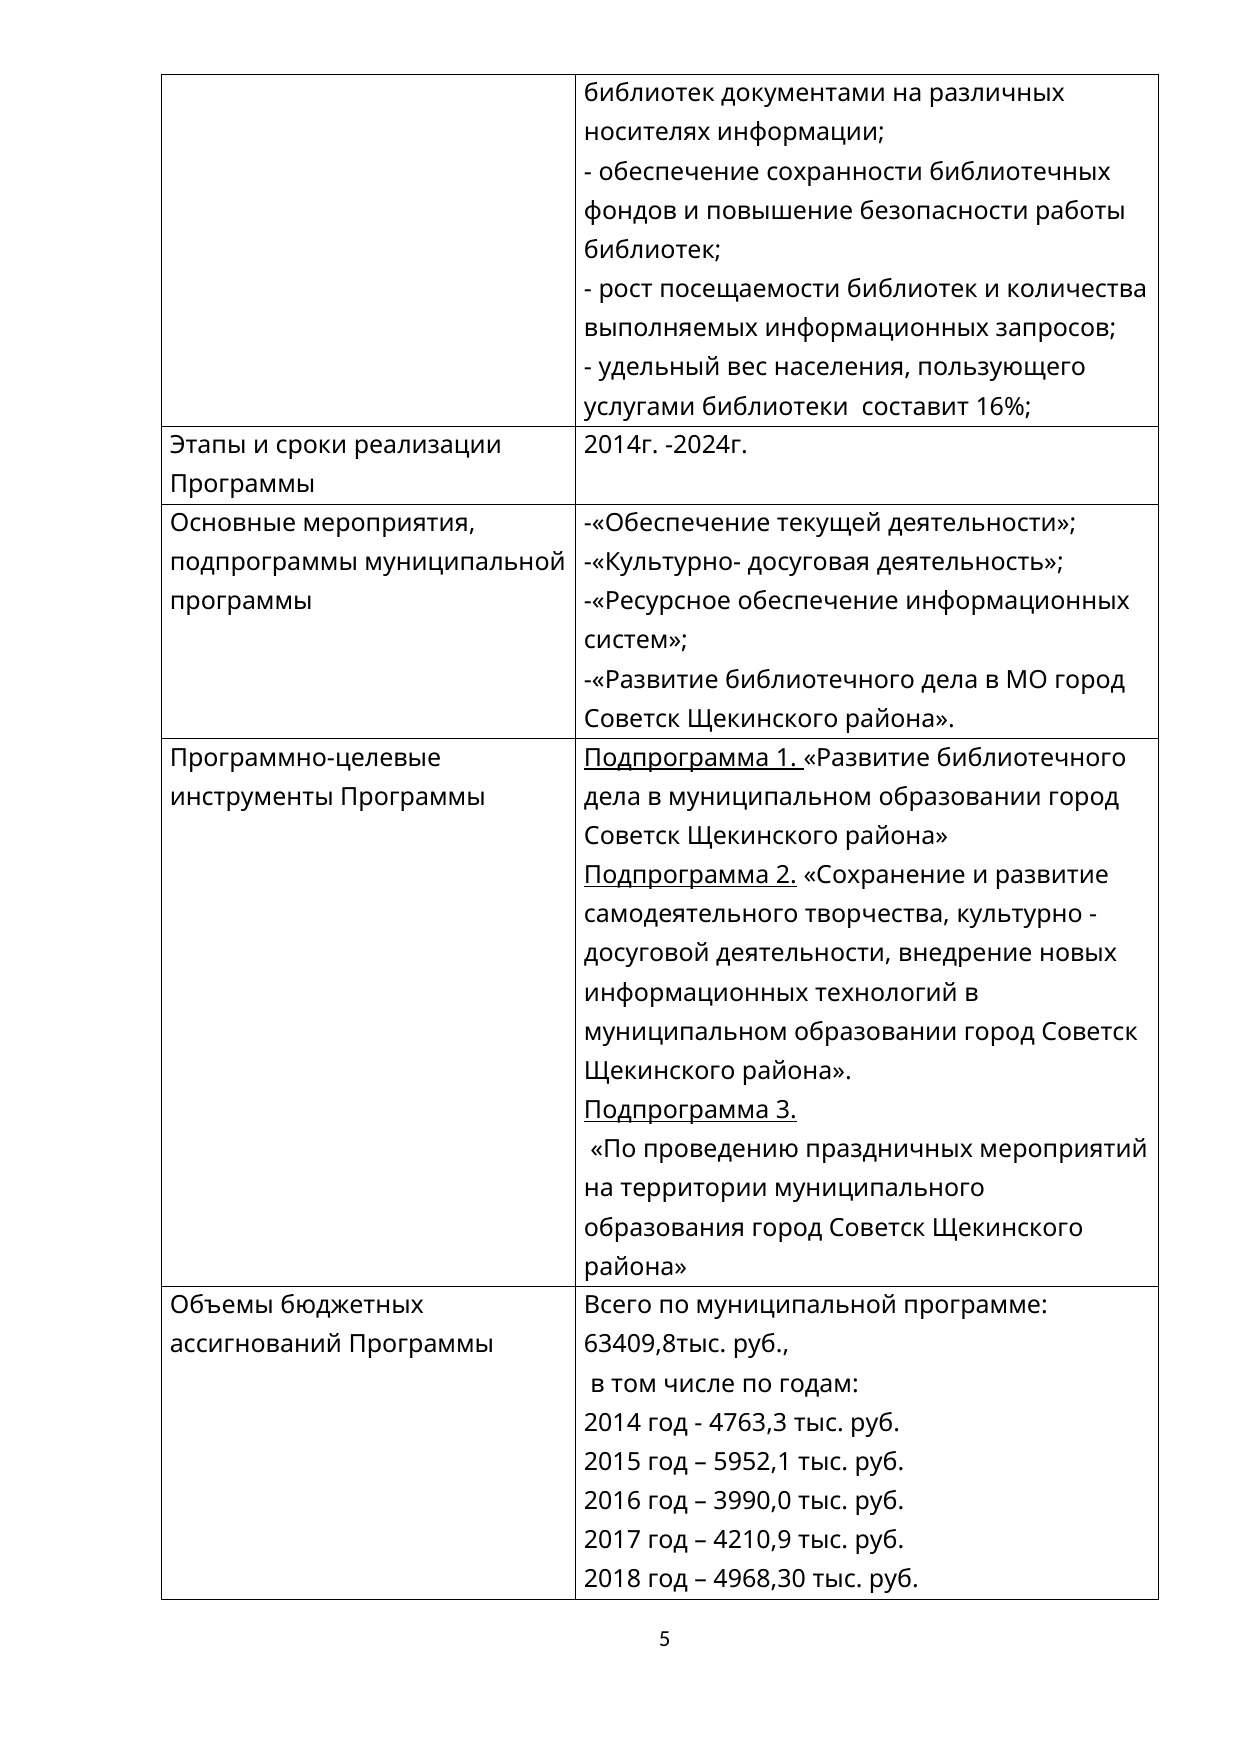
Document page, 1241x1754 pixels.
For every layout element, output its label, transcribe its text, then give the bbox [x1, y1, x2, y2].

table_cell -«Обеспечение текущей деятельности»; -«Культурно- досуговая деятельность»; -«Ресурсное обеспечение информационных систем»; -«Развитие библиотечного дела в МО город Советск Щекинского района». [576, 505, 1158, 738]
table_cell Программно-целевые инструменты Программы [162, 739, 575, 1286]
table_cell 2014г. -2024г. [576, 427, 1158, 504]
table_cell Подпрограмма 1. «Развитие библиотечного дела в муниципальном образовании город Советск Щекинского района» Подпрограмма 2. «Сохранение и развитие самодеятельного творчества, культурно -досуговой деятельности, внедрение новых информационных технологий в муниципальном образовании город Советск Щекинского района». Подпрограмма 3. «По проведению праздничных мероприятий на территории муниципального образования город Советск Щекинского района» [576, 739, 1158, 1286]
table_cell Этапы и сроки реализации Программы [162, 427, 575, 504]
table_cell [162, 1287, 575, 1599]
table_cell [576, 75, 1158, 426]
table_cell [162, 75, 575, 426]
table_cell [576, 1287, 1158, 1599]
table_cell Основные мероприятия, подпрограммы муниципальной программы [162, 505, 575, 738]
